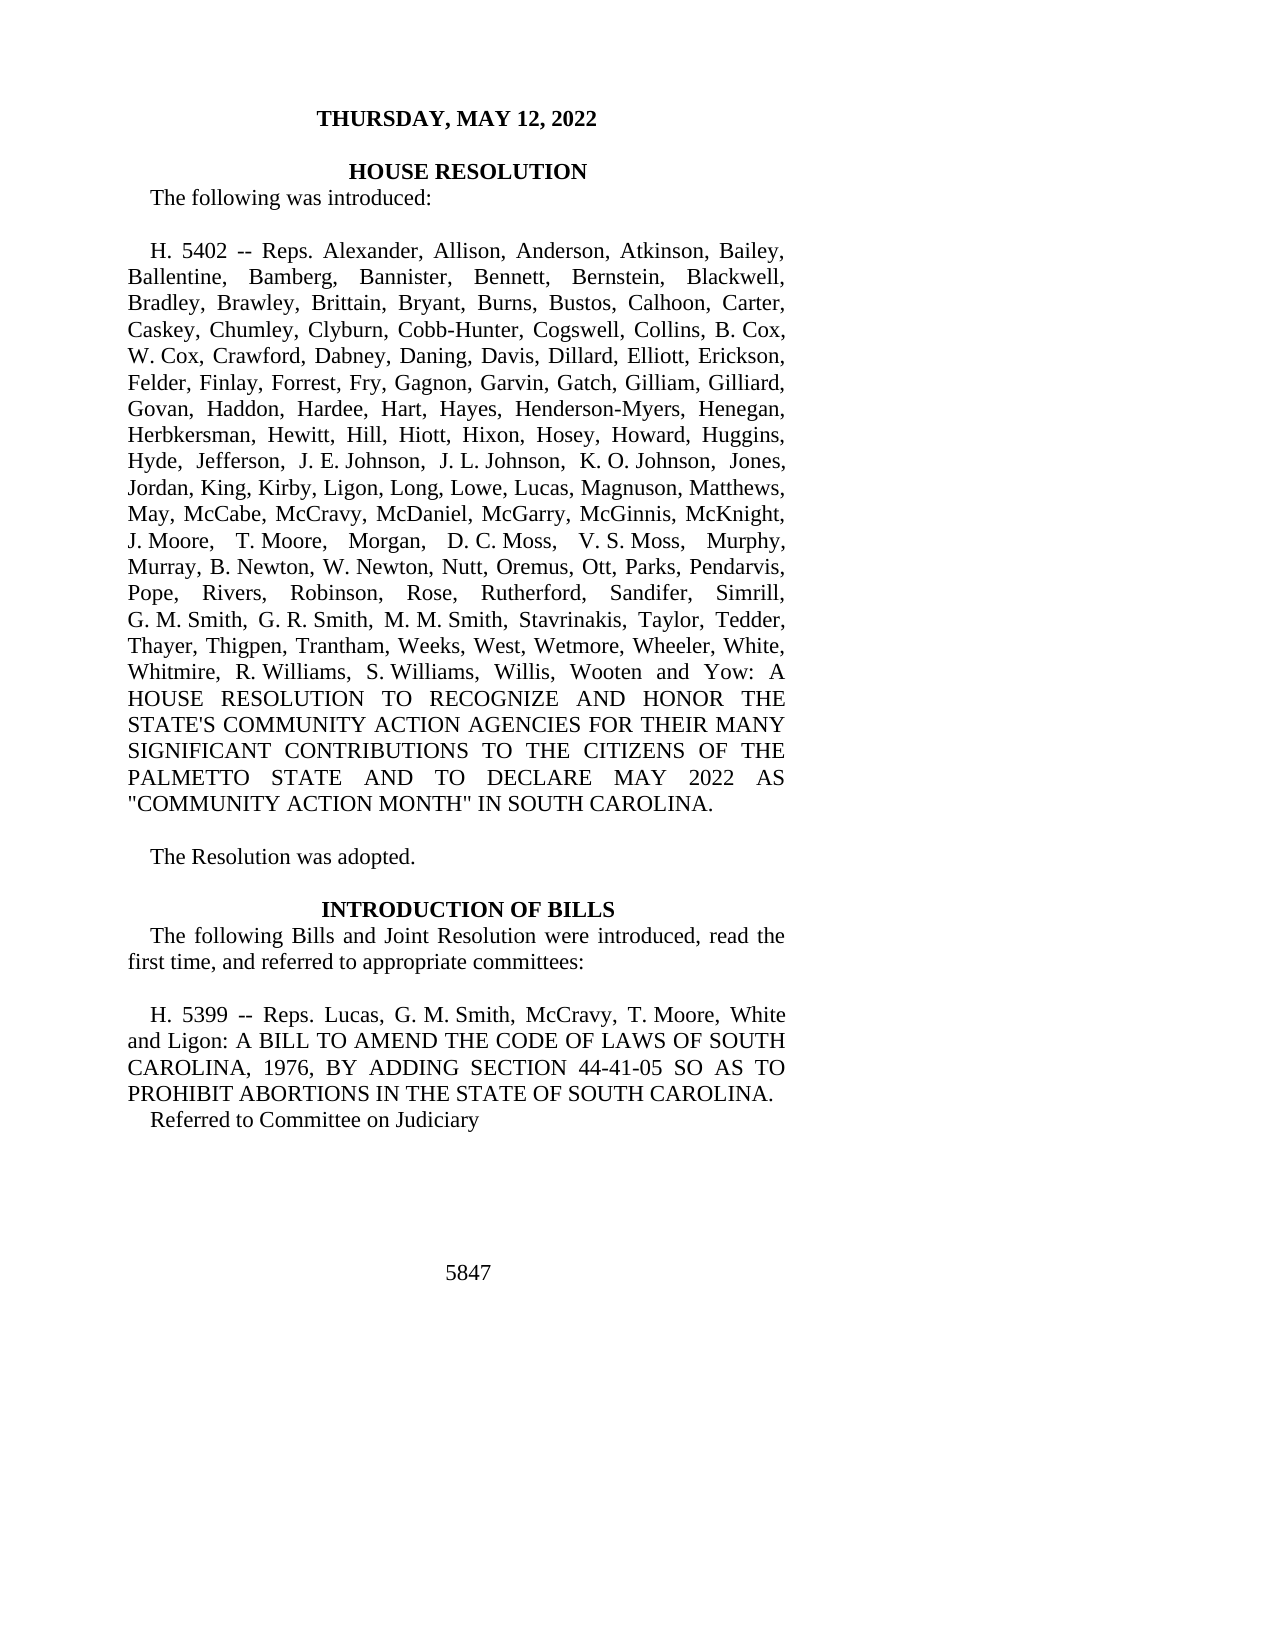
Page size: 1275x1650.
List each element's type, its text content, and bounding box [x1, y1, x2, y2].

text H. 5399 -- Reps. Lucas, G. M. Smith, McCravy, T. Moore, White and Ligon: A BILL TO AMEND THE CODE OF LAWS OF SOUTH CAROLINA, 1976, BY ADDING SECTION 44-41-05 SO AS TO PROHIBIT ABORTIONS IN THE STATE OF SOUTH CAROLINA. [127, 1001, 786, 1106]
text INTRODUCTION OF BILLS [127, 896, 786, 922]
text The following was introduced: [127, 184, 786, 210]
text HOUSE RESOLUTION [127, 158, 786, 184]
text Referred to Committee on Judiciary [127, 1106, 786, 1133]
text The following Bills and Joint Resolution were introduced, read the first time, and referred to appropriate committees: [127, 922, 786, 975]
text H. 5402 -- Reps. Alexander, Allison, Anderson, Atkinson, Bailey, Ballentine, Bamberg, Bannister, Bennett, Bernstein, Blackwell, Bradley, Brawley, Brittain, Bryant, Burns, Bustos, Calhoon, Carter, Caskey, Chumley, Clyburn, Cobb-Hunter, Cogswell, Collins, B. Cox, W. Cox, Crawford, Dabney, Daning, Davis, Dillard, Elliott, Erickson, Felder, Finlay, Forrest, Fry, Gagnon, Garvin, Gatch, Gilliam, Gilliard, Govan, Haddon, Hardee, Hart, Hayes, Henderson-Myers, Henegan, Herbkersman, Hewitt, Hill, Hiott, Hixon, Hosey, Howard, Huggins, Hyde, Jefferson, J. E. Johnson, J. L. Johnson, K. O. Johnson, Jones, Jordan, King, Kirby, Ligon, Long, Lowe, Lucas, Magnuson, Matthews, May, McCabe, McCravy, McDaniel, McGarry, McGinnis, McKnight, J. Moore, T. Moore, Morgan, D. C. Moss, V. S. Moss, Murphy, Murray, B. Newton, W. Newton, Nutt, Oremus, Ott, Parks, Pendarvis, Pope, Rivers, Robinson, Rose, Rutherford, Sandifer, Simrill, G. M. Smith, G. R. Smith, M. M. Smith, Stavrinakis, Taylor, Tedder, Thayer, Thigpen, Trantham, Weeks, West, Wetmore, Wheeler, White, Whitmire, R. Williams, S. Williams, Willis, Wooten and Yow: A HOUSE RESOLUTION TO RECOGNIZE AND HONOR THE STATE'S COMMUNITY ACTION AGENCIES FOR THEIR MANY SIGNIFICANT CONTRIBUTIONS TO THE CITIZENS OF THE PALMETTO STATE AND TO DECLARE MAY 2022 AS "COMMUNITY ACTION MONTH" IN SOUTH CAROLINA. [127, 237, 786, 817]
text The Resolution was adopted. [127, 843, 786, 869]
